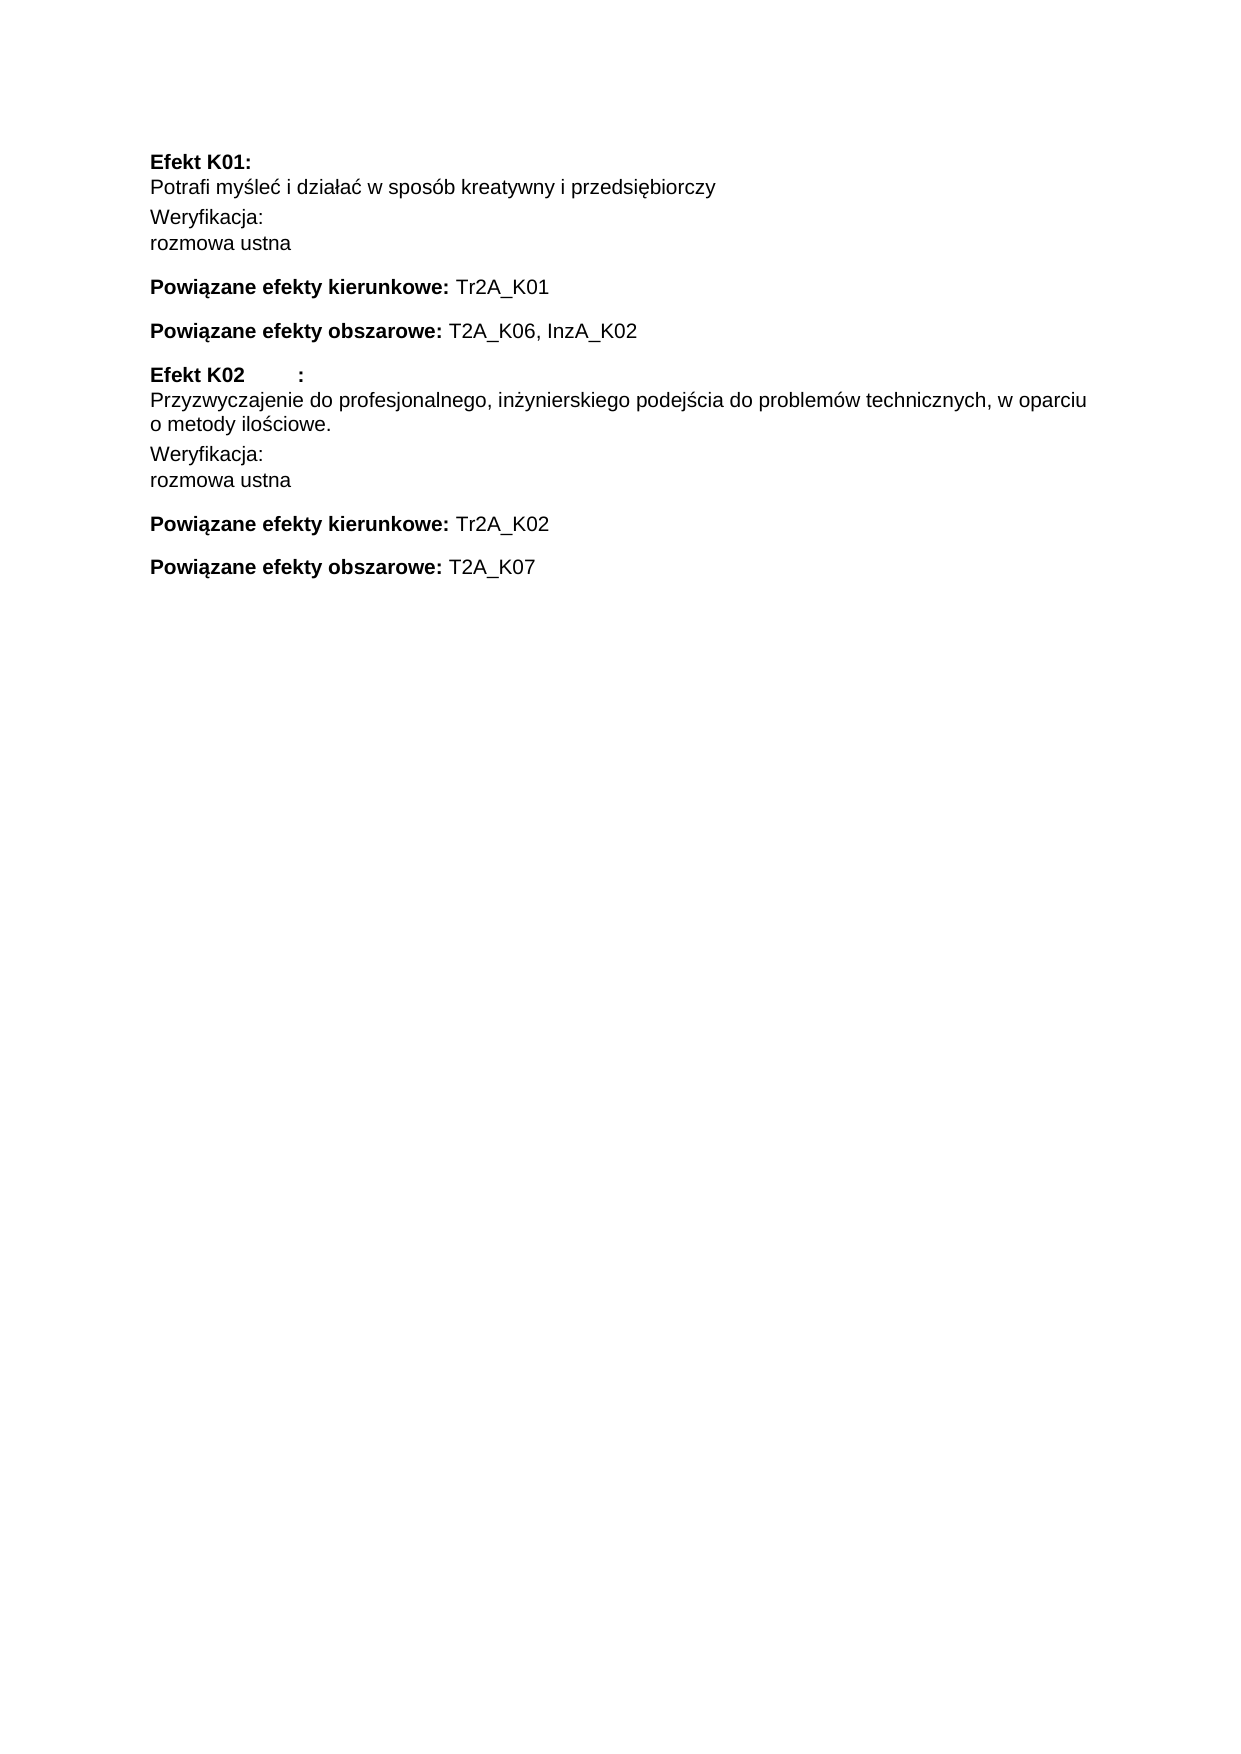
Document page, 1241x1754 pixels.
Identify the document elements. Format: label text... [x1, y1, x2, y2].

text Weryfikacja: [150, 442, 1090, 466]
text Potrafi myśleć i działać w sposób kreatywny i przedsiębiorczy [150, 175, 1090, 199]
text Efekt K02 : [150, 362, 1090, 386]
text Weryfikacja: [150, 205, 1090, 229]
text rozmowa ustna [150, 468, 1090, 492]
text Efekt K01: [150, 150, 1090, 174]
text Powiązane efekty obszarowe: T2A_K07 [150, 555, 1090, 579]
text rozmowa ustna [150, 231, 1090, 255]
text Powiązane efekty kierunkowe: Tr2A_K02 [150, 511, 1090, 535]
text Powiązane efekty kierunkowe: Tr2A_K01 [150, 275, 1090, 299]
text Powiązane efekty obszarowe: T2A_K06, InzA_K02 [150, 319, 1090, 343]
text Przyzwyczajenie do profesjonalnego, inżynierskiego podejścia do problemów technicznych, w oparciu o metody ilościowe. [150, 387, 1090, 435]
